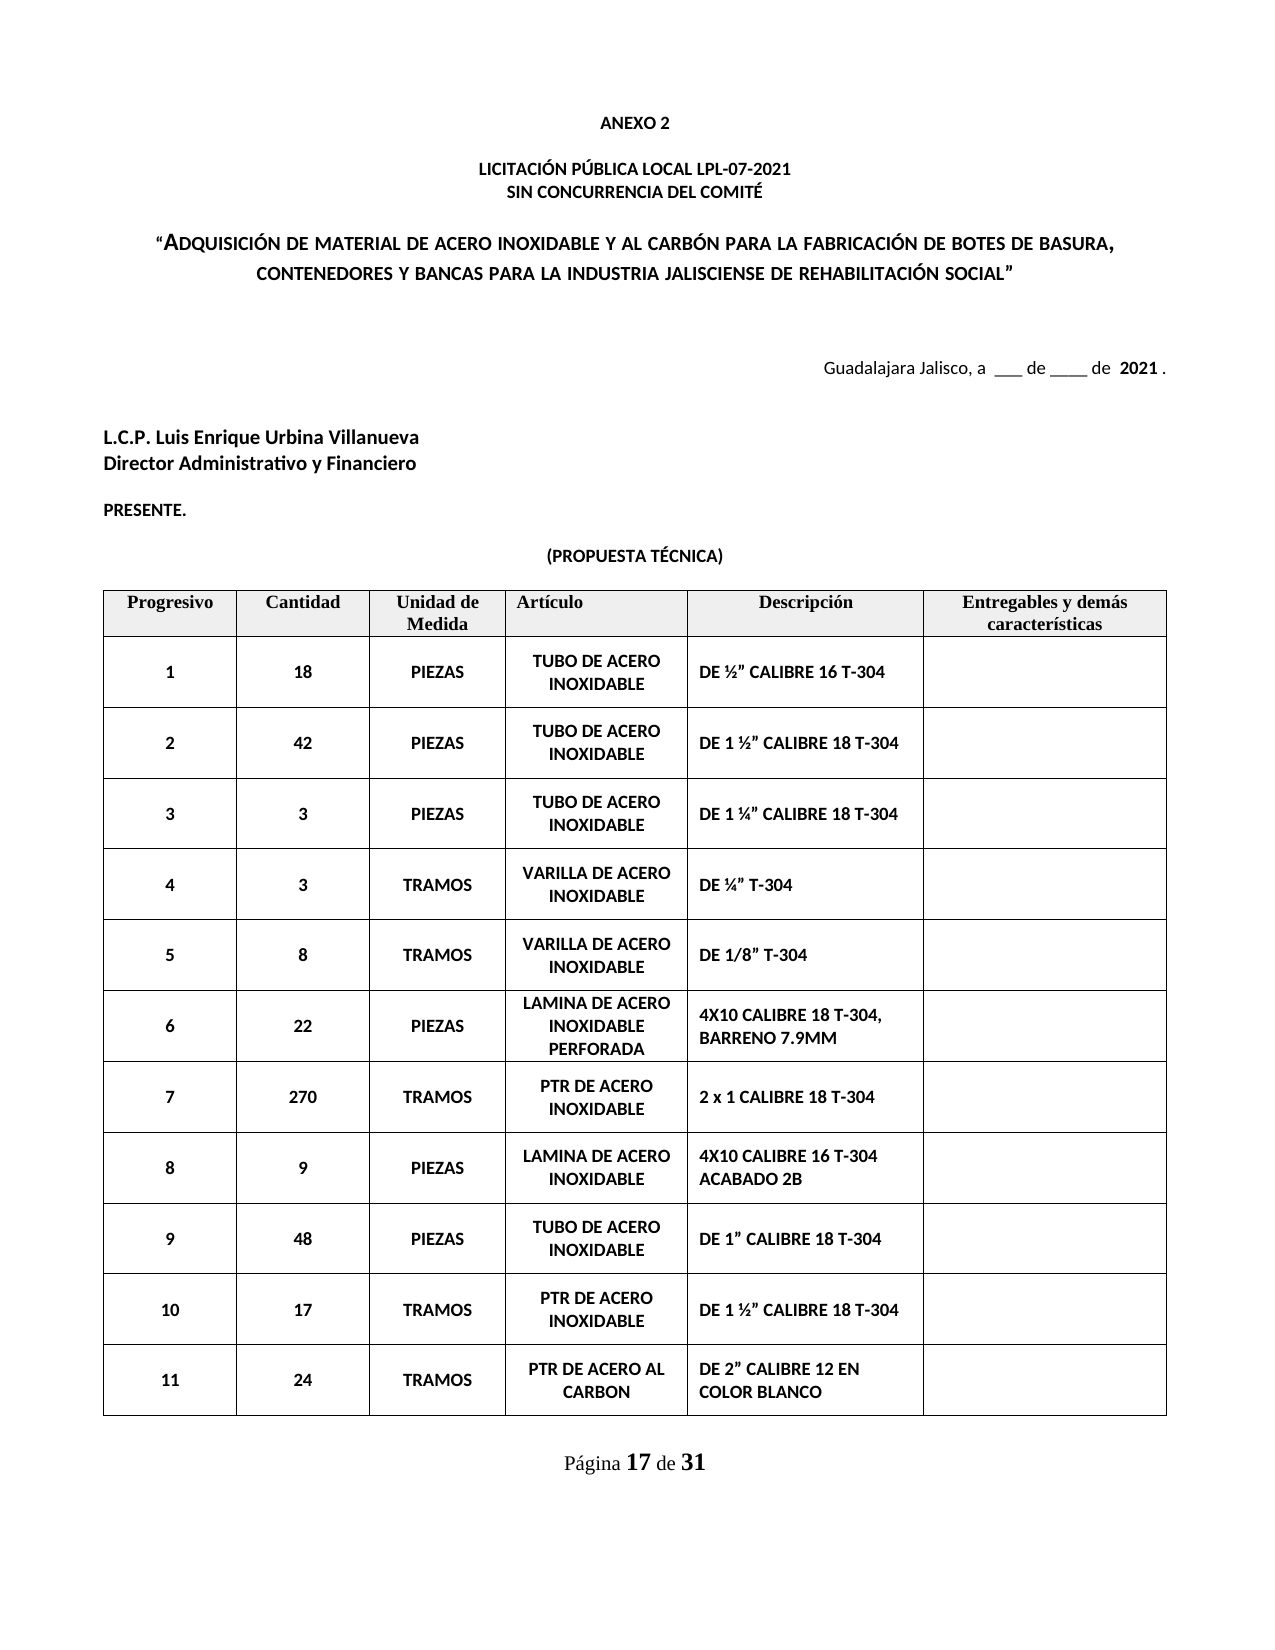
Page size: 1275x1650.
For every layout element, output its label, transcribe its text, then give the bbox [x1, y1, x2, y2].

table_cell 1 [104, 637, 236, 707]
table_cell 11 [104, 1345, 236, 1415]
text Director Administrativo y Financiero [103, 450, 1166, 475]
table_cell [924, 708, 1166, 777]
table_cell PTR DE ACERO INOXIDABLE [506, 1274, 687, 1344]
table_cell TRAMOS [370, 1345, 505, 1415]
table_cell PIEZAS [370, 708, 505, 777]
table_cell TUBO DE ACERO INOXIDABLE [506, 637, 687, 707]
table_cell TUBO DE ACERO INOXIDABLE [506, 708, 687, 777]
table_cell 2 x 1 CALIBRE 18 T-304 [688, 1062, 923, 1132]
table_cell TRAMOS [370, 1062, 505, 1132]
table_cell 6 [104, 991, 236, 1061]
table_cell [924, 637, 1166, 707]
table_cell LAMINA DE ACERO INOXIDABLE PERFORADA [506, 991, 687, 1061]
table_cell PIEZAS [370, 1133, 505, 1202]
table_cell 10 [104, 1274, 236, 1344]
table_cell 4X10 CALIBRE 16 T-304 ACABADO 2B [688, 1133, 923, 1202]
table_cell 4X10 CALIBRE 18 T-304, BARRENO 7.9MM [688, 991, 923, 1061]
table_cell 8 [104, 1133, 236, 1202]
table_header Descripción [688, 591, 923, 636]
table_cell 18 [237, 637, 369, 707]
table_cell PIEZAS [370, 779, 505, 848]
text SIN CONCURRENCIA DEL COMITÉ [103, 180, 1166, 203]
table_cell TUBO DE ACERO INOXIDABLE [506, 1204, 687, 1273]
table_cell 42 [237, 708, 369, 777]
table_cell TRAMOS [370, 849, 505, 919]
table_cell [924, 779, 1166, 848]
text LICITACIÓN PÚBLICA LOCAL LPL-07-2021 [103, 157, 1166, 180]
table_cell VARILLA DE ACERO INOXIDABLE [506, 920, 687, 990]
table_cell DE 1/8” T-304 [688, 920, 923, 990]
text Guadalajara Jalisco, a ___ de ____ de 2021 . [103, 356, 1166, 379]
table_cell 17 [237, 1274, 369, 1344]
table_cell [924, 849, 1166, 919]
table_cell [924, 991, 1166, 1061]
table_cell PIEZAS [370, 1204, 505, 1273]
text ANEXO 2 [103, 111, 1166, 134]
table_cell [924, 1204, 1166, 1273]
text (PROPUESTA TÉCNICA) [103, 544, 1166, 567]
table_cell 7 [104, 1062, 236, 1132]
table_cell 3 [237, 779, 369, 848]
table_header Entregables y demás características [924, 591, 1166, 636]
table_cell DE 1 ½” CALIBRE 18 T-304 [688, 708, 923, 777]
table_cell 8 [237, 920, 369, 990]
table_cell 270 [237, 1062, 369, 1132]
table_cell TUBO DE ACERO INOXIDABLE [506, 779, 687, 848]
table_cell 22 [237, 991, 369, 1061]
table_cell DE 1” CALIBRE 18 T-304 [688, 1204, 923, 1273]
table_cell PIEZAS [370, 991, 505, 1061]
table_header Cantidad [237, 591, 369, 636]
table_cell 9 [237, 1133, 369, 1202]
table_cell 48 [237, 1204, 369, 1273]
table_cell 3 [104, 779, 236, 848]
table_cell 2 [104, 708, 236, 777]
table_cell 5 [104, 920, 236, 990]
table_cell 24 [237, 1345, 369, 1415]
table_cell TRAMOS [370, 920, 505, 990]
table_cell 4 [104, 849, 236, 919]
table_cell LAMINA DE ACERO INOXIDABLE [506, 1133, 687, 1202]
table_cell PTR DE ACERO AL CARBON [506, 1345, 687, 1415]
text PRESENTE. [103, 498, 1166, 521]
text “Adquisición de material de acero inoxidable y al carbón para la fabricación de botes de basura, contenedores y bancas para la industria jalisciense de rehabilitación social” [103, 226, 1166, 287]
table_header Artículo [506, 591, 687, 636]
table_cell [924, 1133, 1166, 1202]
table_cell DE ¼” T-304 [688, 849, 923, 919]
table_cell TRAMOS [370, 1274, 505, 1344]
table_cell PIEZAS [370, 637, 505, 707]
table_header Unidad de Medida [370, 591, 505, 636]
table_cell 3 [237, 849, 369, 919]
table_cell [924, 920, 1166, 990]
table_header Progresivo [104, 591, 236, 636]
table_cell PTR DE ACERO INOXIDABLE [506, 1062, 687, 1132]
table_cell [924, 1345, 1166, 1415]
table_cell [924, 1062, 1166, 1132]
table_cell VARILLA DE ACERO INOXIDABLE [506, 849, 687, 919]
table_cell DE 1 ½” CALIBRE 18 T-304 [688, 1274, 923, 1344]
table_cell DE 1 ¼” CALIBRE 18 T-304 [688, 779, 923, 848]
text L.C.P. Luis Enrique Urbina Villanueva [103, 424, 1166, 450]
table_cell 9 [104, 1204, 236, 1273]
table_cell DE 2” CALIBRE 12 EN COLOR BLANCO [688, 1345, 923, 1415]
table_cell DE ½” CALIBRE 16 T-304 [688, 637, 923, 707]
table_cell [924, 1274, 1166, 1344]
